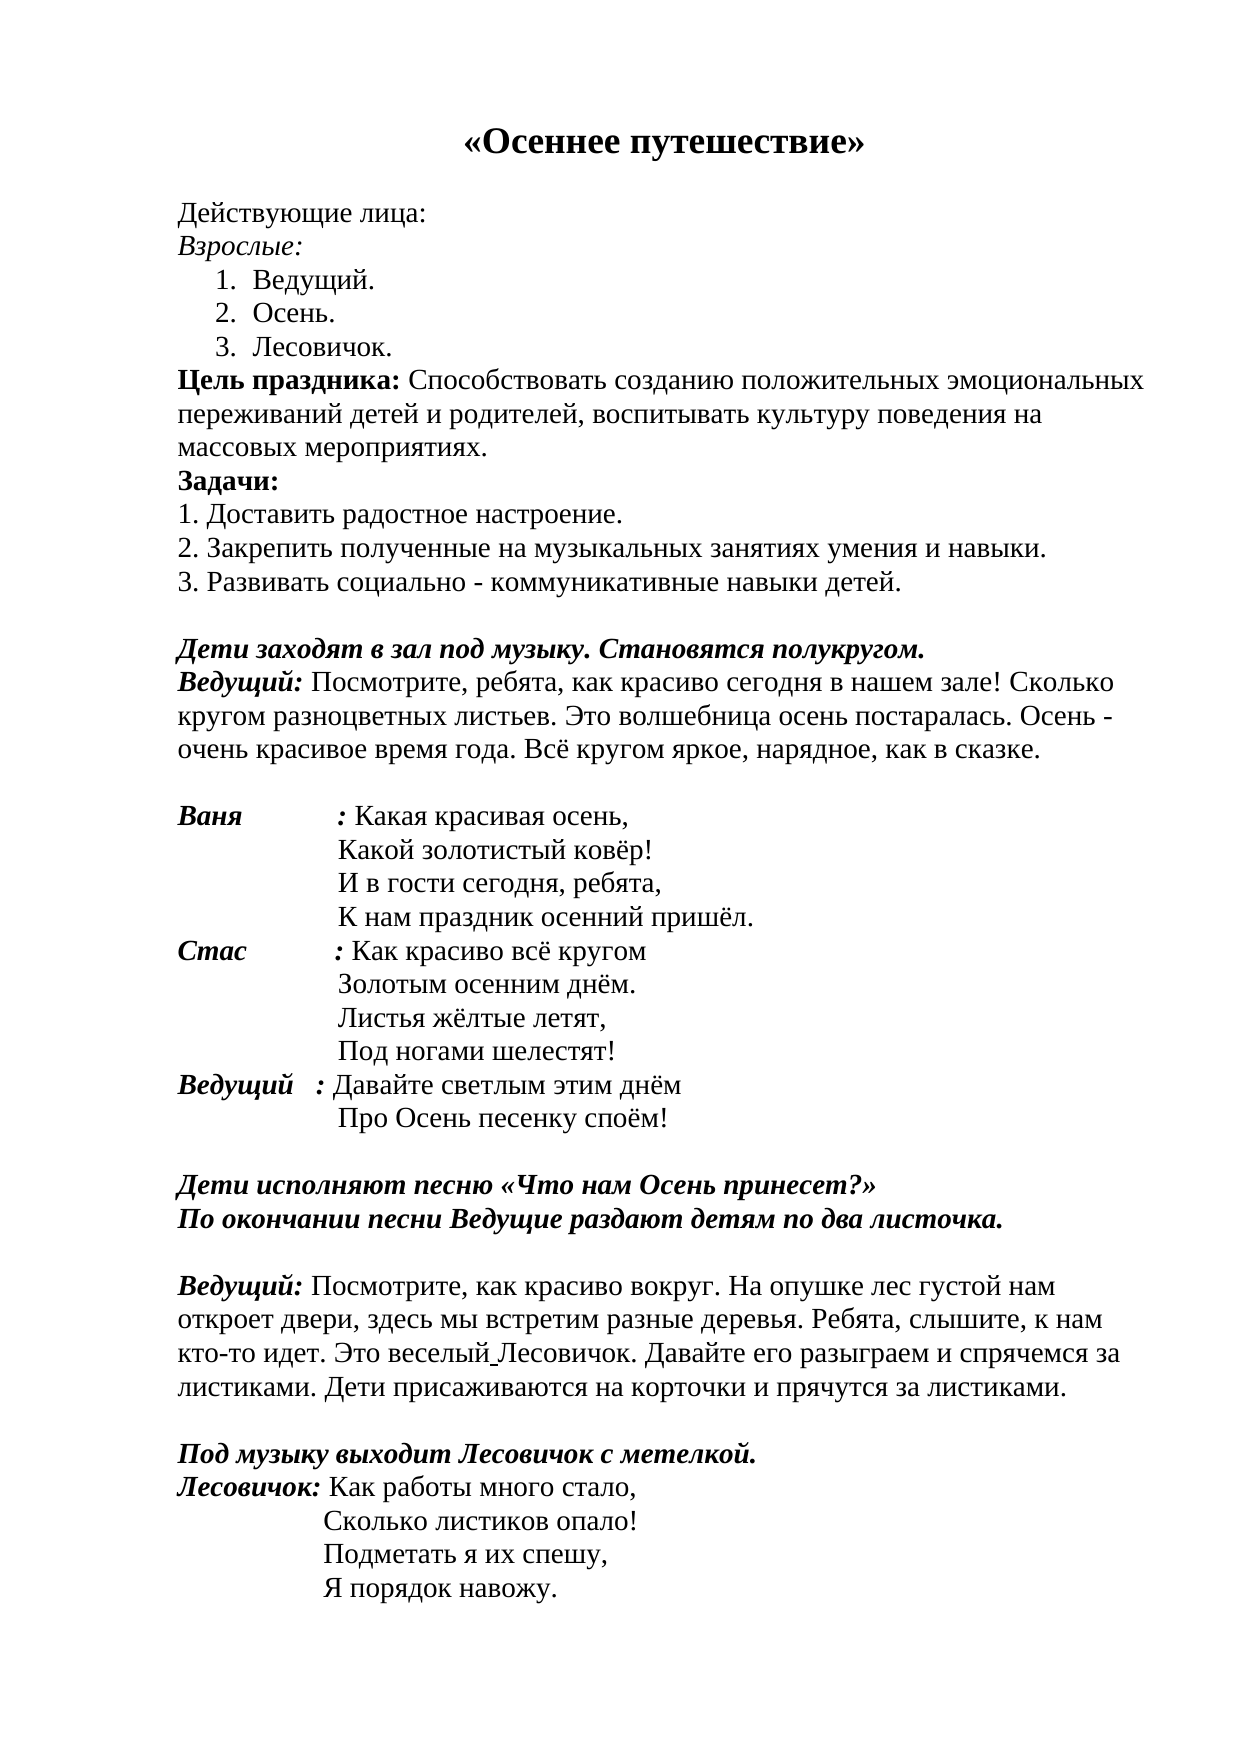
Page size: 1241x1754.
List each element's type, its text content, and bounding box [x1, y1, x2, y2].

text Стас : Как красиво всё кругом Золотым осенним днём. Листья жёлтые летят, Под ногами шелестят! [177, 933, 1152, 1067]
text Ведущий: Посмотрите, ребята, как красиво сегодня в нашем зале! Сколько кругом разноцветных листьев. Это волшебница осень постаралась. Осень - очень красивое время года. Всё кругом яркое, нарядное, как в сказке. [177, 664, 1152, 765]
text Дети заходят в зал под музыку. Становятся полукругом. [177, 631, 1152, 664]
text Сколько листиков опало! [177, 1503, 1152, 1536]
text Дети исполняют песню «Что нам Осень принесет?» [177, 1134, 1152, 1201]
list Лесовичок. [215, 329, 1152, 362]
text Задачи: 1. Доставить радостное настроение. 2. Закрепить полученные на музыкальных занятиях умения и навыки. 3. Развивать социально - коммуникативные навыки детей. [177, 463, 1152, 597]
text Лесовичок: Как работы много стало, [177, 1469, 1152, 1503]
text Цель праздника: Способствовать созданию положительных эмоциональных переживаний детей и родителей, воспитывать культуру поведения на массовых мероприятиях. [177, 362, 1152, 463]
list Осень. [215, 295, 1152, 329]
text Подметать я их спешу, [177, 1536, 1152, 1570]
text Под музыку выходит Лесовичок с метелкой. [177, 1436, 1152, 1469]
text По окончании песни Ведущие раздают детям по два листочка. [177, 1201, 1152, 1234]
text Ведущий : Давайте светлым этим днём Про Осень песенку споём! [177, 1067, 1152, 1134]
text Ведущий: Посмотрите, как красиво вокруг. На опушке лес густой нам откроет двери, здесь мы встретим разные деревья. Ребята, слышите, к нам кто-то идет. Это веселый Лесовичок. Давайте его разыграем и спрячемся за листиками. Дети присаживаются на корточки и прячутся за листиками. [177, 1268, 1152, 1402]
list Ведущий. [215, 262, 1152, 295]
text Ваня : Какая красивая осень, Какой золотистый ковёр! И в гости сегодня, ребята, К нам праздник осенний пришёл. [177, 798, 1152, 933]
text Действующие лица: [177, 195, 1152, 228]
text Я порядок навожу. [177, 1570, 1152, 1603]
text Взрослые: [177, 228, 1152, 262]
text «Осеннее путешествие» [177, 118, 1152, 161]
